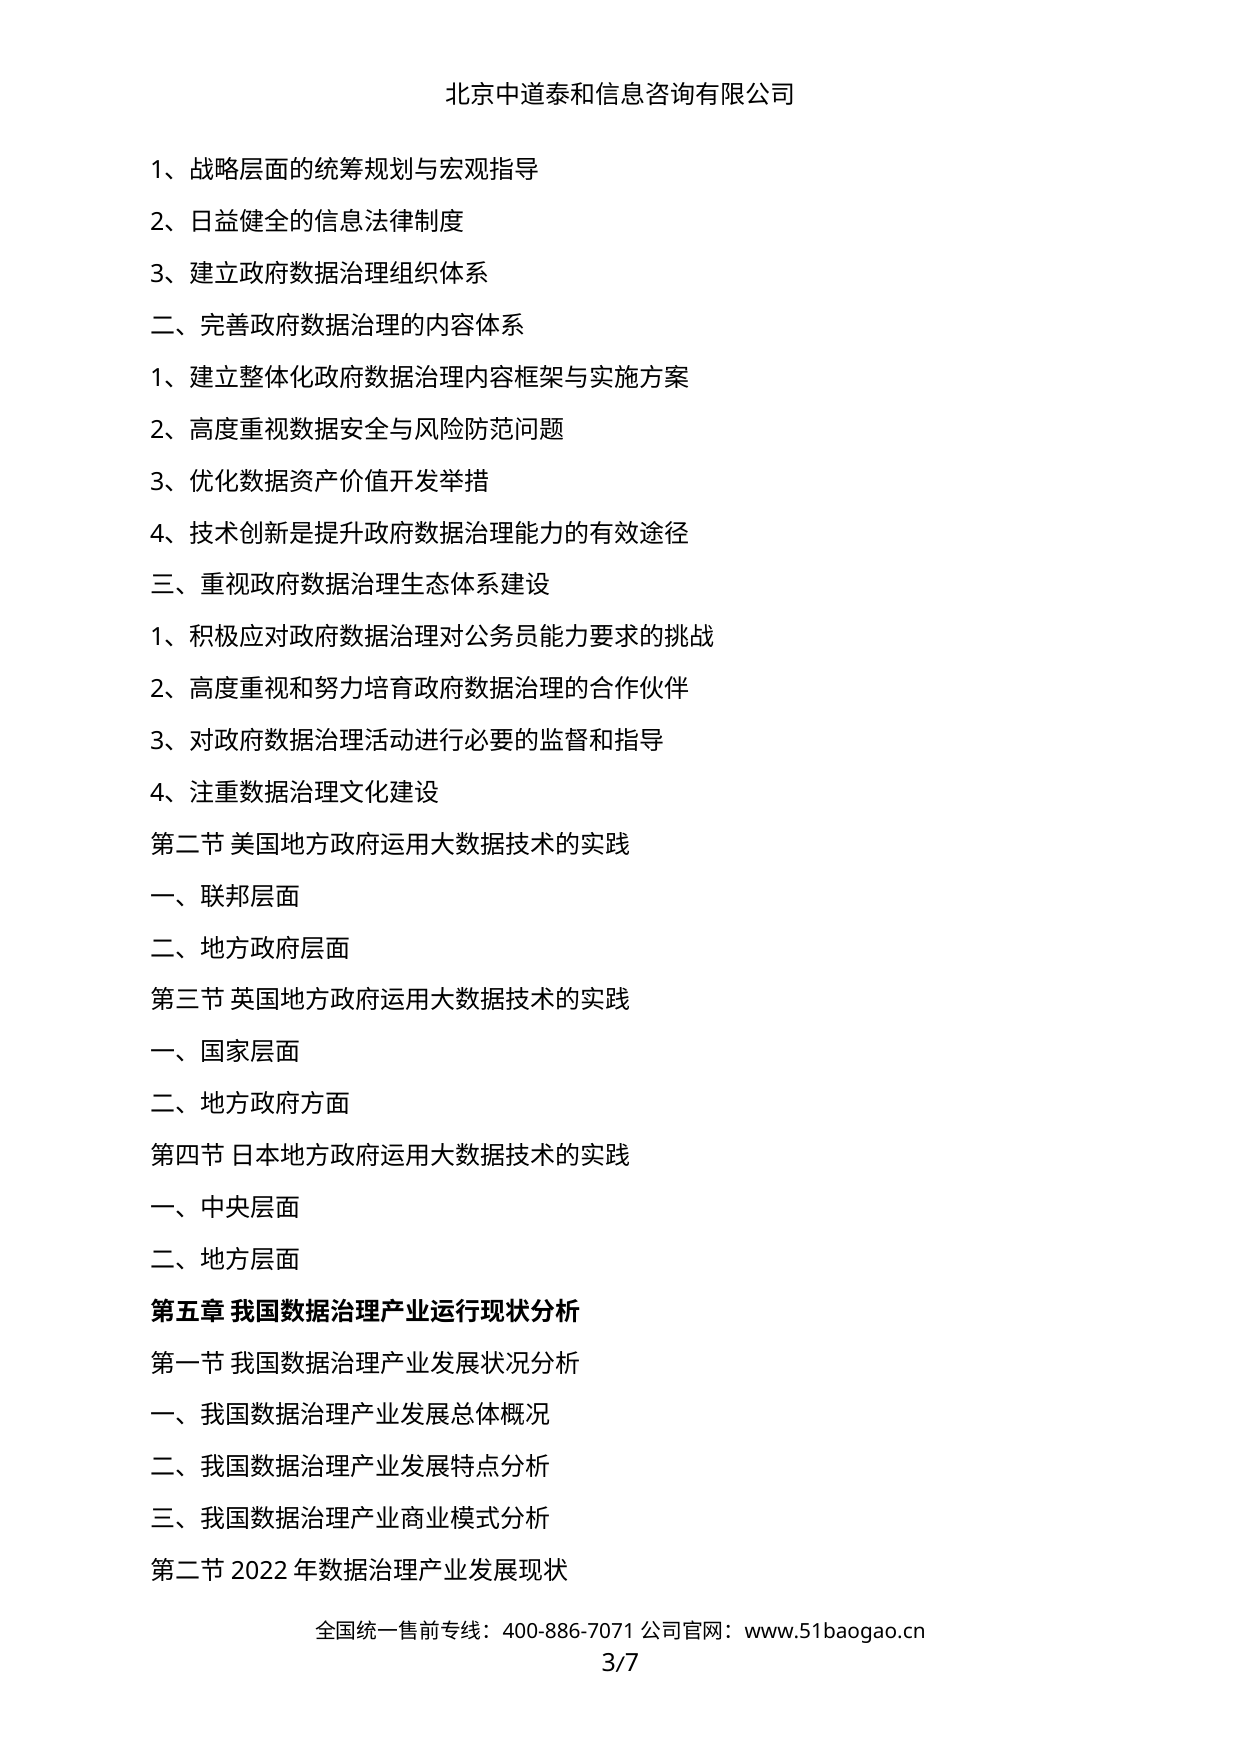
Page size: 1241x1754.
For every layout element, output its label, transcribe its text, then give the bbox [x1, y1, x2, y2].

text 第三节 英国地方政府运用大数据技术的实践 [150, 980, 1090, 1016]
text 三、我国数据治理产业商业模式分析 [150, 1499, 1090, 1535]
text 3、建立政府数据治理组织体系 [150, 254, 1090, 290]
text 4、技术创新是提升政府数据治理能力的有效途径 [150, 513, 1090, 549]
text 3、优化数据资产价值开发举措 [150, 461, 1090, 497]
text 二、我国数据治理产业发展特点分析 [150, 1447, 1090, 1483]
text 第一节 我国数据治理产业发展状况分析 [150, 1343, 1090, 1379]
text 2、高度重视数据安全与风险防范问题 [150, 409, 1090, 446]
text 二、地方政府层面 [150, 928, 1090, 964]
text 一、中央层面 [150, 1187, 1090, 1224]
text 一、我国数据治理产业发展总体概况 [150, 1395, 1090, 1431]
text 1、积极应对政府数据治理对公务员能力要求的挑战 [150, 617, 1090, 653]
text 2、高度重视和努力培育政府数据治理的合作伙伴 [150, 669, 1090, 705]
text 第二节 美国地方政府运用大数据技术的实践 [150, 824, 1090, 861]
text 2、日益健全的信息法律制度 [150, 202, 1090, 238]
text 三、重视政府数据治理生态体系建设 [150, 565, 1090, 601]
text 1、建立整体化政府数据治理内容框架与实施方案 [150, 357, 1090, 394]
text 二、地方政府方面 [150, 1084, 1090, 1120]
text 第五章 我国数据治理产业运行现状分析 [150, 1291, 1090, 1327]
text 3、对政府数据治理活动进行必要的监督和指导 [150, 721, 1090, 757]
text 一、国家层面 [150, 1032, 1090, 1068]
text 二、地方层面 [150, 1239, 1090, 1276]
text 1、战略层面的统筹规划与宏观指导 [150, 150, 1090, 186]
text 二、完善政府数据治理的内容体系 [150, 306, 1090, 342]
text 4、注重数据治理文化建设 [150, 772, 1090, 809]
text 一、联邦层面 [150, 876, 1090, 912]
text 第四节 日本地方政府运用大数据技术的实践 [150, 1136, 1090, 1172]
text 第二节 2022年数据治理产业发展现状 [150, 1551, 1090, 1587]
